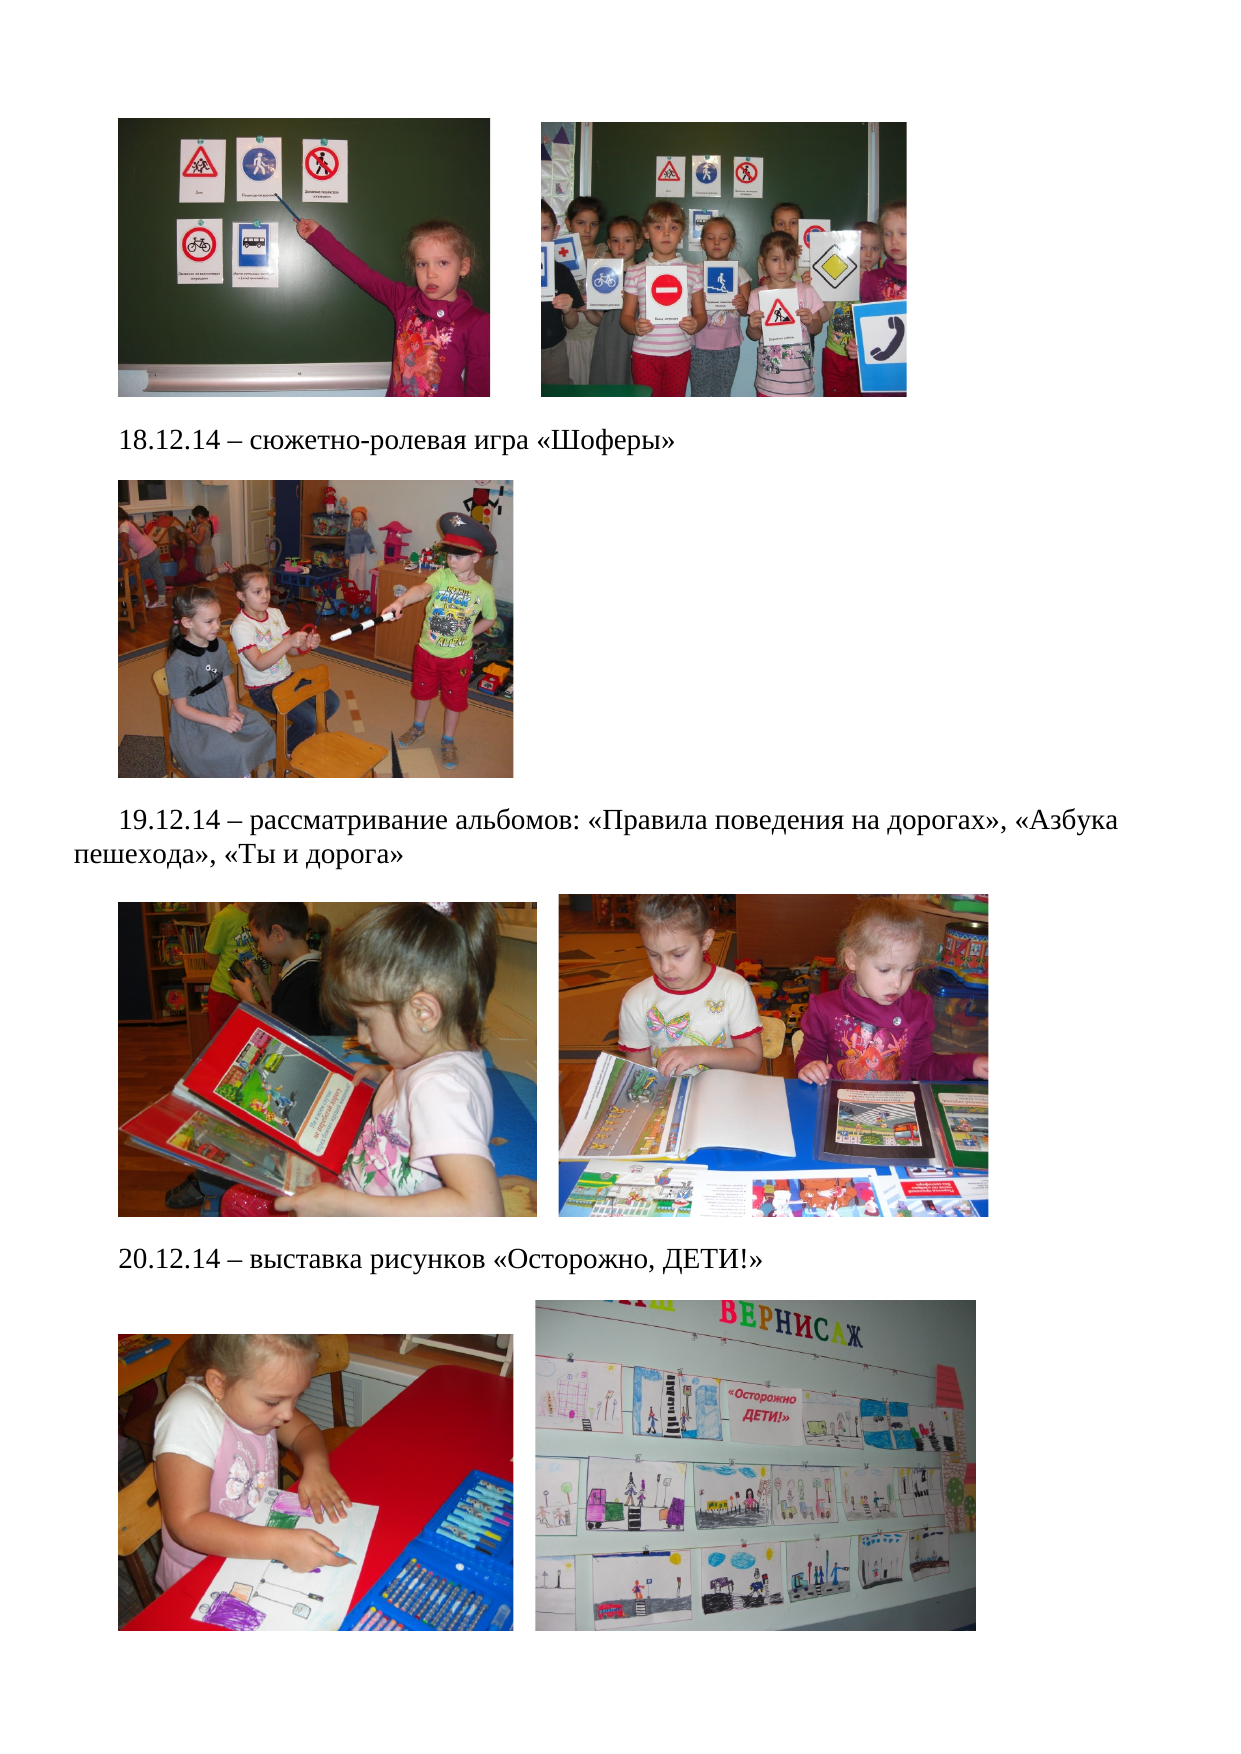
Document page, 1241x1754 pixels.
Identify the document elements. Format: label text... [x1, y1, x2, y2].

text 18.12.14 – сюжетно-ролевая игра «Шоферы» [74, 422, 1152, 456]
picture [558, 894, 989, 1217]
picture [118, 118, 490, 397]
text 20.12.14 – выставка рисунков «Осторожно, ДЕТИ!» [74, 1242, 1152, 1275]
text 19.12.14 – рассматривание альбомов: «Правила поведения на дорогах», «Азбука пешехода», «Ты и дорога» [74, 802, 1152, 869]
picture [535, 1300, 976, 1631]
picture [541, 122, 907, 397]
picture [118, 1334, 514, 1631]
picture [118, 480, 514, 778]
picture [118, 902, 537, 1217]
